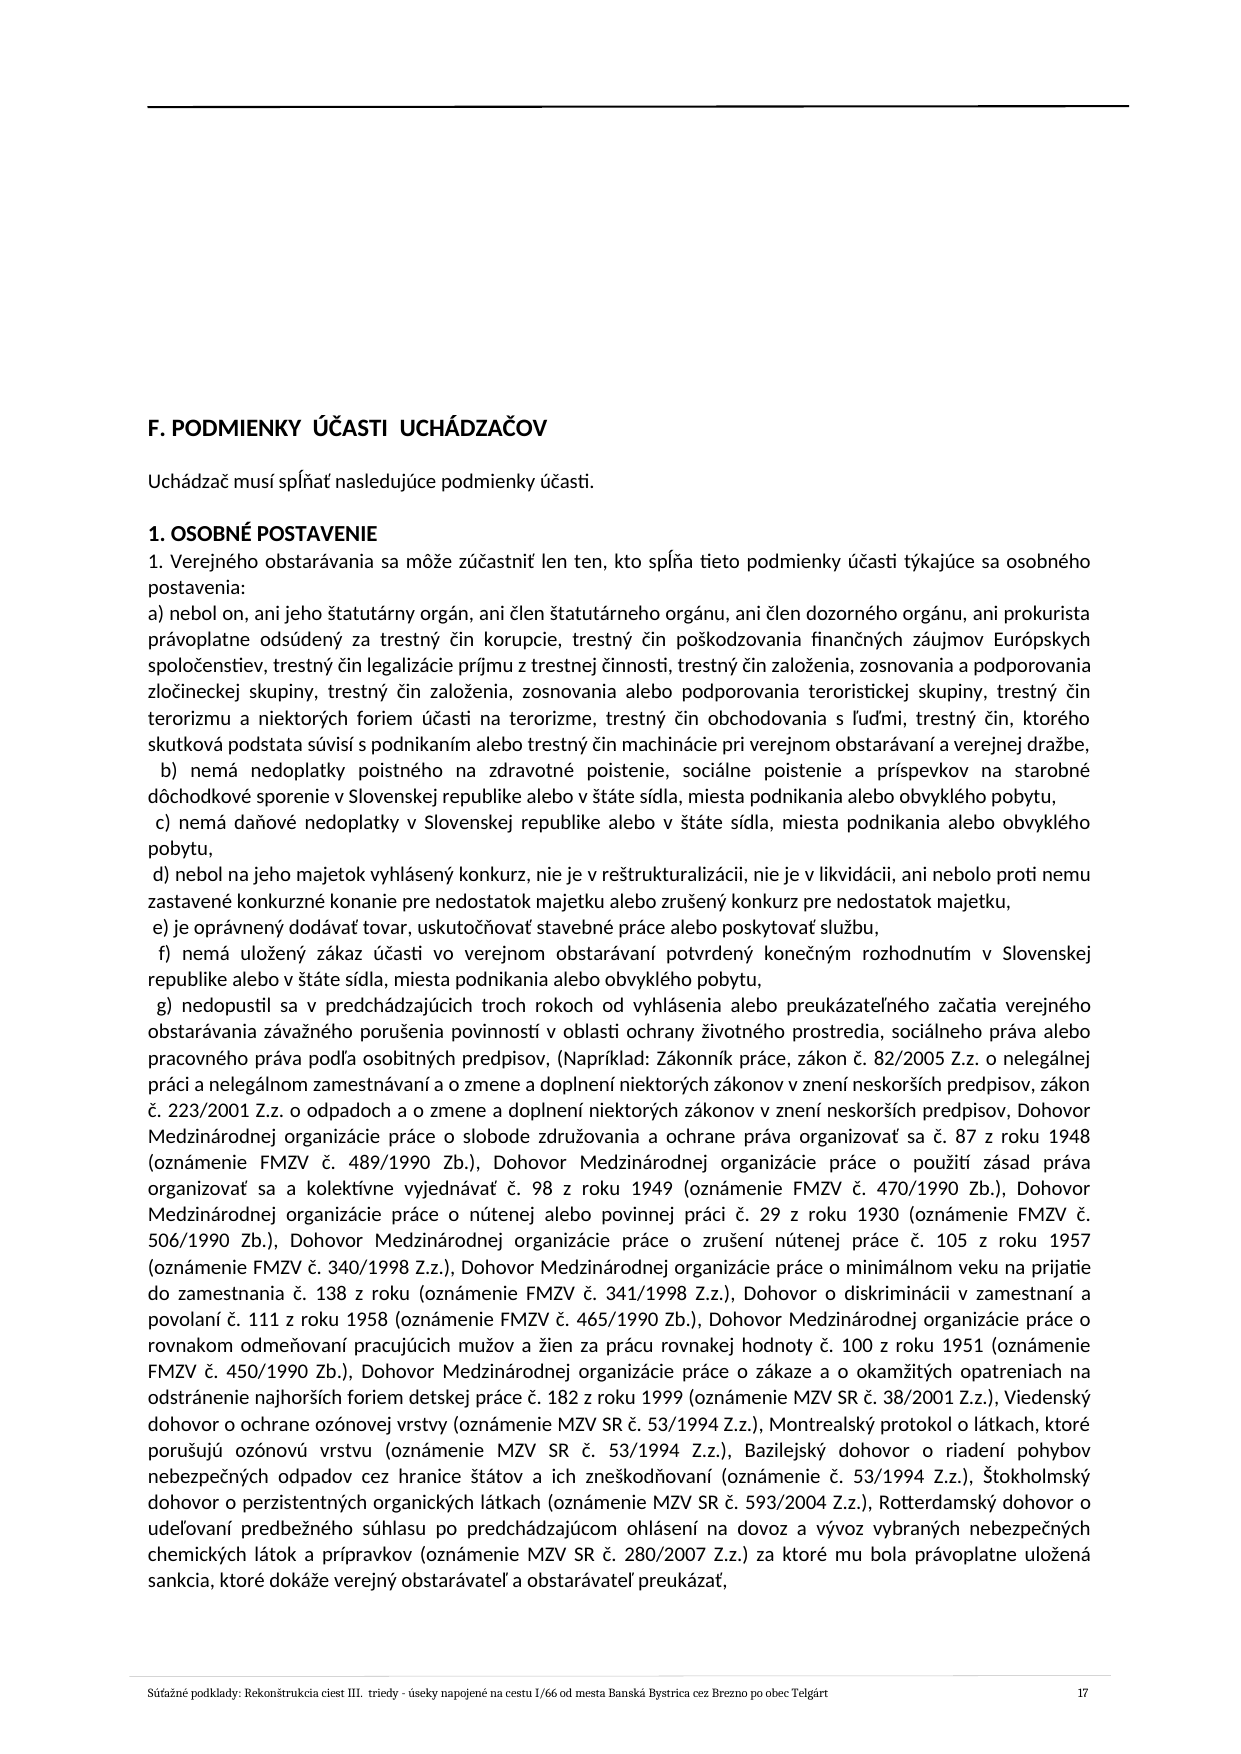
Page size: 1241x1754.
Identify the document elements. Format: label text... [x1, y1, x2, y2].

text 1. OSOBNÉ POSTAVENIE [148, 519, 1092, 547]
text d) nebol na jeho majetok vyhlásený konkurz, nie je v reštrukturalizácii, nie je v likvidácii, ani nebolo proti nemu zastavené konkurzné konanie pre nedostatok majetku alebo zrušený konkurz pre nedostatok majetku, [148, 861, 1092, 913]
text c) nemá daňové nedoplatky v Slovenskej republike alebo v štáte sídla, miesta podnikania alebo obvyklého pobytu, [148, 809, 1092, 861]
text b) nemá nedoplatky poistného na zdravotné poistenie, sociálne poistenie a príspevkov na starobné dôchodkové sporenie v Slovenskej republike alebo v štáte sídla, miesta podnikania alebo obvyklého pobytu, [148, 756, 1092, 809]
text Uchádzač musí spĺňať nasledujúce podmienky účasti. [148, 468, 1092, 494]
text F. PODMIENKY ÚČASTI UCHÁDZAČOV [148, 412, 1092, 443]
text g) nedopustil sa v predchádzajúcich troch rokoch od vyhlásenia alebo preukázateľného začatia verejného obstarávania závažného porušenia povinností v oblasti ochrany životného prostredia, sociálneho práva alebo pracovného práva podľa osobitných predpisov, (Napríklad: Zákonník práce, zákon č. 82/2005 Z.z. o nelegálnej práci a nelegálnom zamestnávaní a o zmene a doplnení niektorých zákonov v znení neskorších predpisov, zákon č. 223/2001 Z.z. o odpadoch a o zmene a doplnení niektorých zákonov v znení neskorších predpisov, Dohovor Medzinárodnej organizácie práce o slobode združovania a ochrane práva organizovať sa č. 87 z roku 1948 (oznámenie FMZV č. 489/1990 Zb.), Dohovor Medzinárodnej organizácie práce o použití zásad práva organizovať sa a kolektívne vyjednávať č. 98 z roku 1949 (oznámenie FMZV č. 470/1990 Zb.), Dohovor Medzinárodnej organizácie práce o nútenej alebo povinnej práci č. 29 z roku 1930 (oznámenie FMZV č. 506/1990 Zb.), Dohovor Medzinárodnej organizácie práce o zrušení nútenej práce č. 105 z roku 1957 (oznámenie FMZV č. 340/1998 Z.z.), Dohovor Medzinárodnej organizácie práce o minimálnom veku na prijatie do zamestnania č. 138 z roku (oznámenie FMZV č. 341/1998 Z.z.), Dohovor o diskriminácii v zamestnaní a povolaní č. 111 z roku 1958 (oznámenie FMZV č. 465/1990 Zb.), Dohovor Medzinárodnej organizácie práce o rovnakom odmeňovaní pracujúcich mužov a žien za prácu rovnakej hodnoty č. 100 z roku 1951 (oznámenie FMZV č. 450/1990 Zb.), Dohovor Medzinárodnej organizácie práce o zákaze a o okamžitých opatreniach na odstránenie najhorších foriem detskej práce č. 182 z roku 1999 (oznámenie MZV SR č. 38/2001 Z.z.), Viedenský dohovor o ochrane ozónovej vrstvy (oznámenie MZV SR č. 53/1994 Z.z.), Montrealský protokol o látkach, ktoré porušujú ozónovú vrstvu (oznámenie MZV SR č. 53/1994 Z.z.), Bazilejský dohovor o riadení pohybov nebezpečných odpadov cez hranice štátov a ich zneškodňovaní (oznámenie č. 53/1994 Z.z.), Štokholmský dohovor o perzistentných organických látkach (oznámenie MZV SR č. 593/2004 Z.z.), Rotterdamský dohovor o udeľovaní predbežného súhlasu po predchádzajúcom ohlásení na dovoz a vývoz vybraných nebezpečných chemických látok a prípravkov (oznámenie MZV SR č. 280/2007 Z.z.) za ktoré mu bola právoplatne uložená sankcia, ktoré dokáže verejný obstarávateľ a obstarávateľ preukázať, [148, 992, 1092, 1593]
text e) je oprávnený dodávať tovar, uskutočňovať stavebné práce alebo poskytovať službu, [148, 913, 1092, 939]
text f) nemá uložený zákaz účasti vo verejnom obstarávaní potvrdený konečným rozhodnutím v Slovenskej republike alebo v štáte sídla, miesta podnikania alebo obvyklého pobytu, [148, 939, 1092, 992]
text a) nebol on, ani jeho štatutárny orgán, ani člen štatutárneho orgánu, ani člen dozorného orgánu, ani prokurista právoplatne odsúdený za trestný čin korupcie, trestný čin poškodzovania finančných záujmov Európskych spoločenstiev, trestný čin legalizácie príjmu z trestnej činnosti, trestný čin založenia, zosnovania a podporovania zločineckej skupiny, trestný čin založenia, zosnovania alebo podporovania teroristickej skupiny, trestný čin terorizmu a niektorých foriem účasti na terorizme, trestný čin obchodovania s ľuďmi, trestný čin, ktorého skutková podstata súvisí s podnikaním alebo trestný čin machinácie pri verejnom obstarávaní a verejnej dražbe, [148, 599, 1092, 756]
text 1. Verejného obstarávania sa môže zúčastniť len ten, kto spĺňa tieto podmienky účasti týkajúce sa osobného postavenia: [148, 547, 1092, 599]
